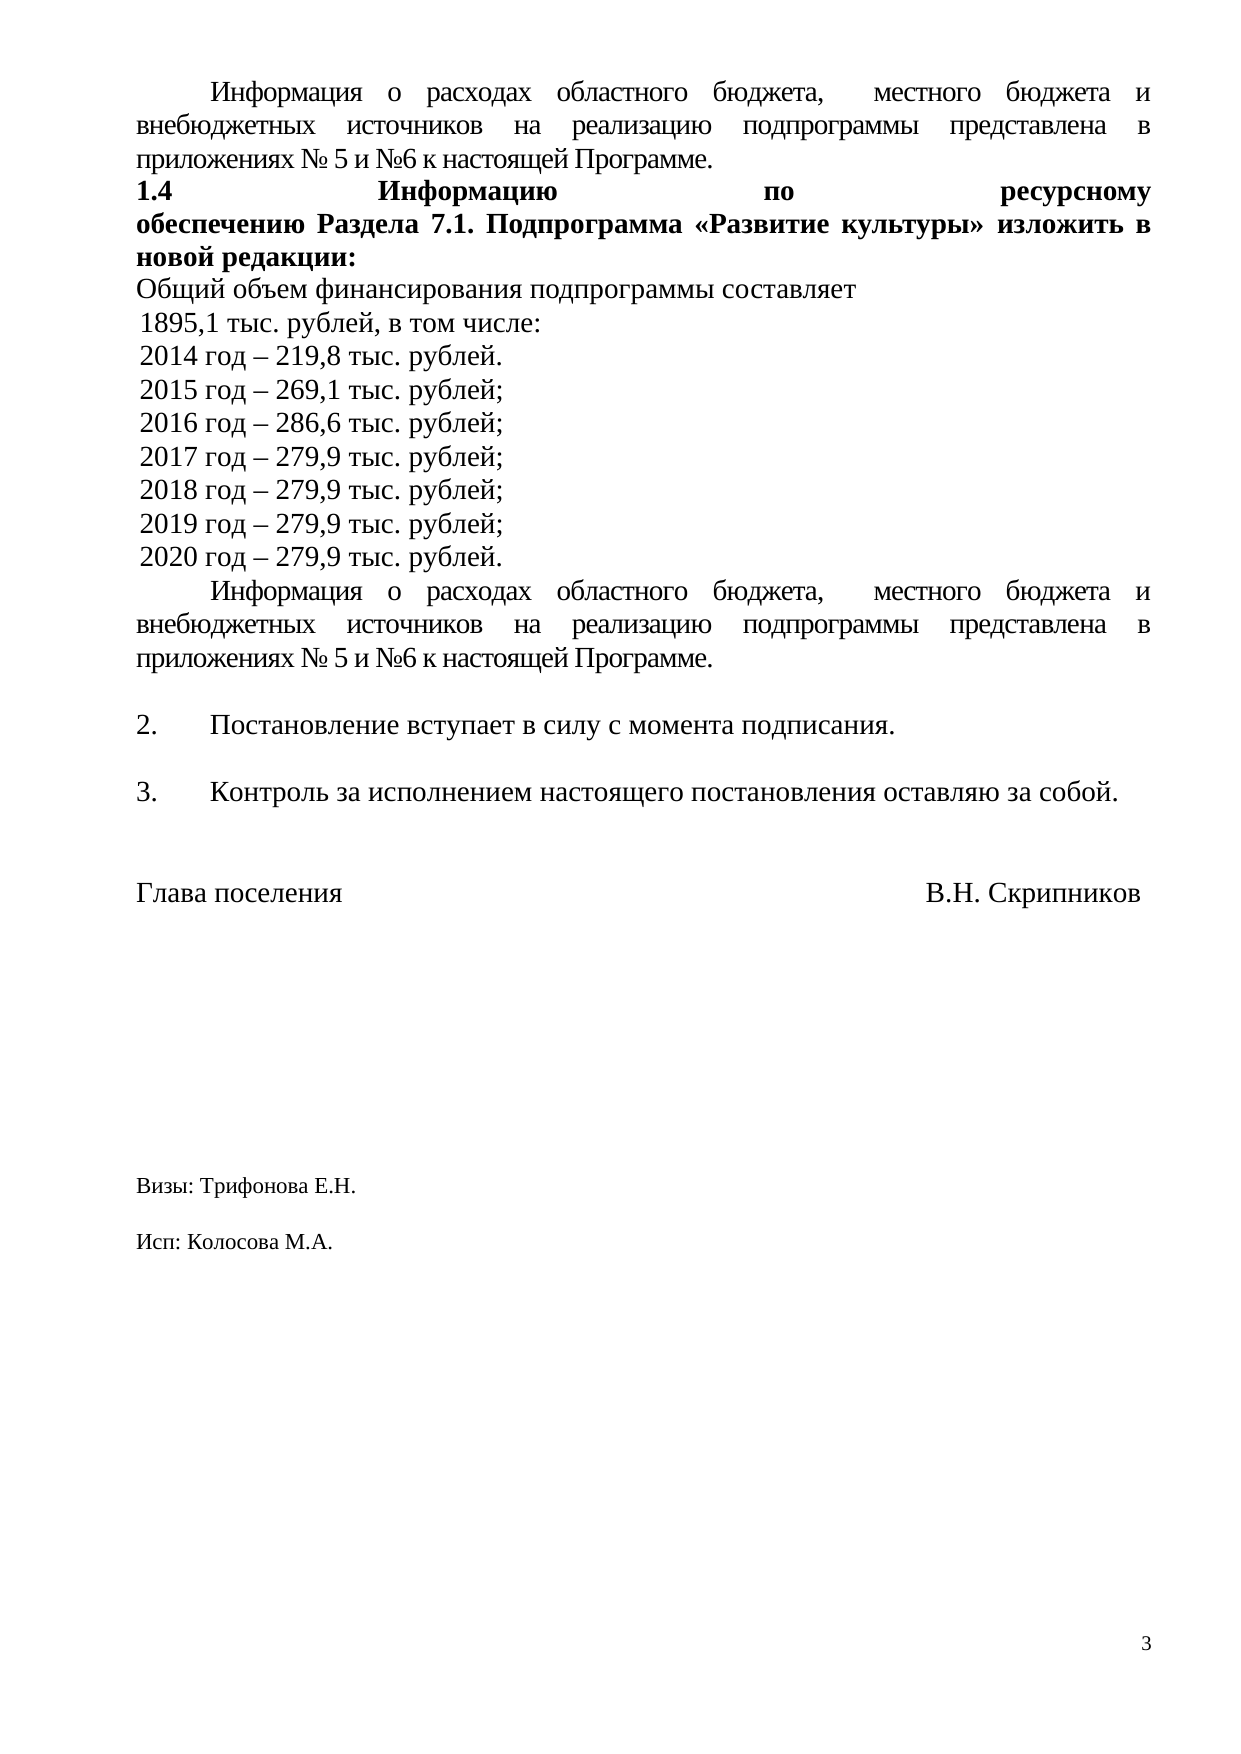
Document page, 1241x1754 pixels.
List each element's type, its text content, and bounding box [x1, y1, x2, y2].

text 2019 год – 279,9 тыс. рублей; [139, 506, 1152, 539]
text 1895,1 тыс. рублей, в том числе: [139, 305, 1152, 338]
text 2020 год – 279,9 тыс. рублей. [139, 539, 1152, 573]
text 3. Контроль за исполнением настоящего постановления оставляю за собой. [136, 774, 1152, 808]
text 2015 год – 269,1 тыс. рублей; [139, 372, 1152, 405]
text Общий объем финансирования подпрограммы составляет [136, 272, 1152, 305]
text 1.4 Информацию по ресурсному обеспечению Раздела 7.1. Подпрограмма «Развитие культуры» изложить в новой редакции: [136, 174, 1152, 272]
text Глава поселения В.Н. Скрипников [136, 875, 1152, 908]
text Информация о расходах областного бюджета, местного бюджета и внебюджетных источников на реализацию подпрограммы представлена в приложениях № 5 и №6 к настоящей Программе. [136, 573, 1152, 674]
text Информация о расходах областного бюджета, местного бюджета и внебюджетных источников на реализацию подпрограммы представлена в приложениях № 5 и №6 к настоящей Программе. [136, 74, 1152, 174]
text Исп: Колосова М.А. [136, 1228, 1152, 1254]
text 2016 год – 286,6 тыс. рублей; [139, 405, 1152, 439]
text 2014 год – 219,8 тыс. рублей. [139, 338, 1152, 372]
text 2. Постановление вступает в силу с момента подписания. [136, 707, 1152, 741]
text 2017 год – 279,9 тыс. рублей; [139, 439, 1152, 472]
text 2018 год – 279,9 тыс. рублей; [139, 472, 1152, 506]
text Визы: Трифонова Е.Н. [136, 1172, 1152, 1199]
